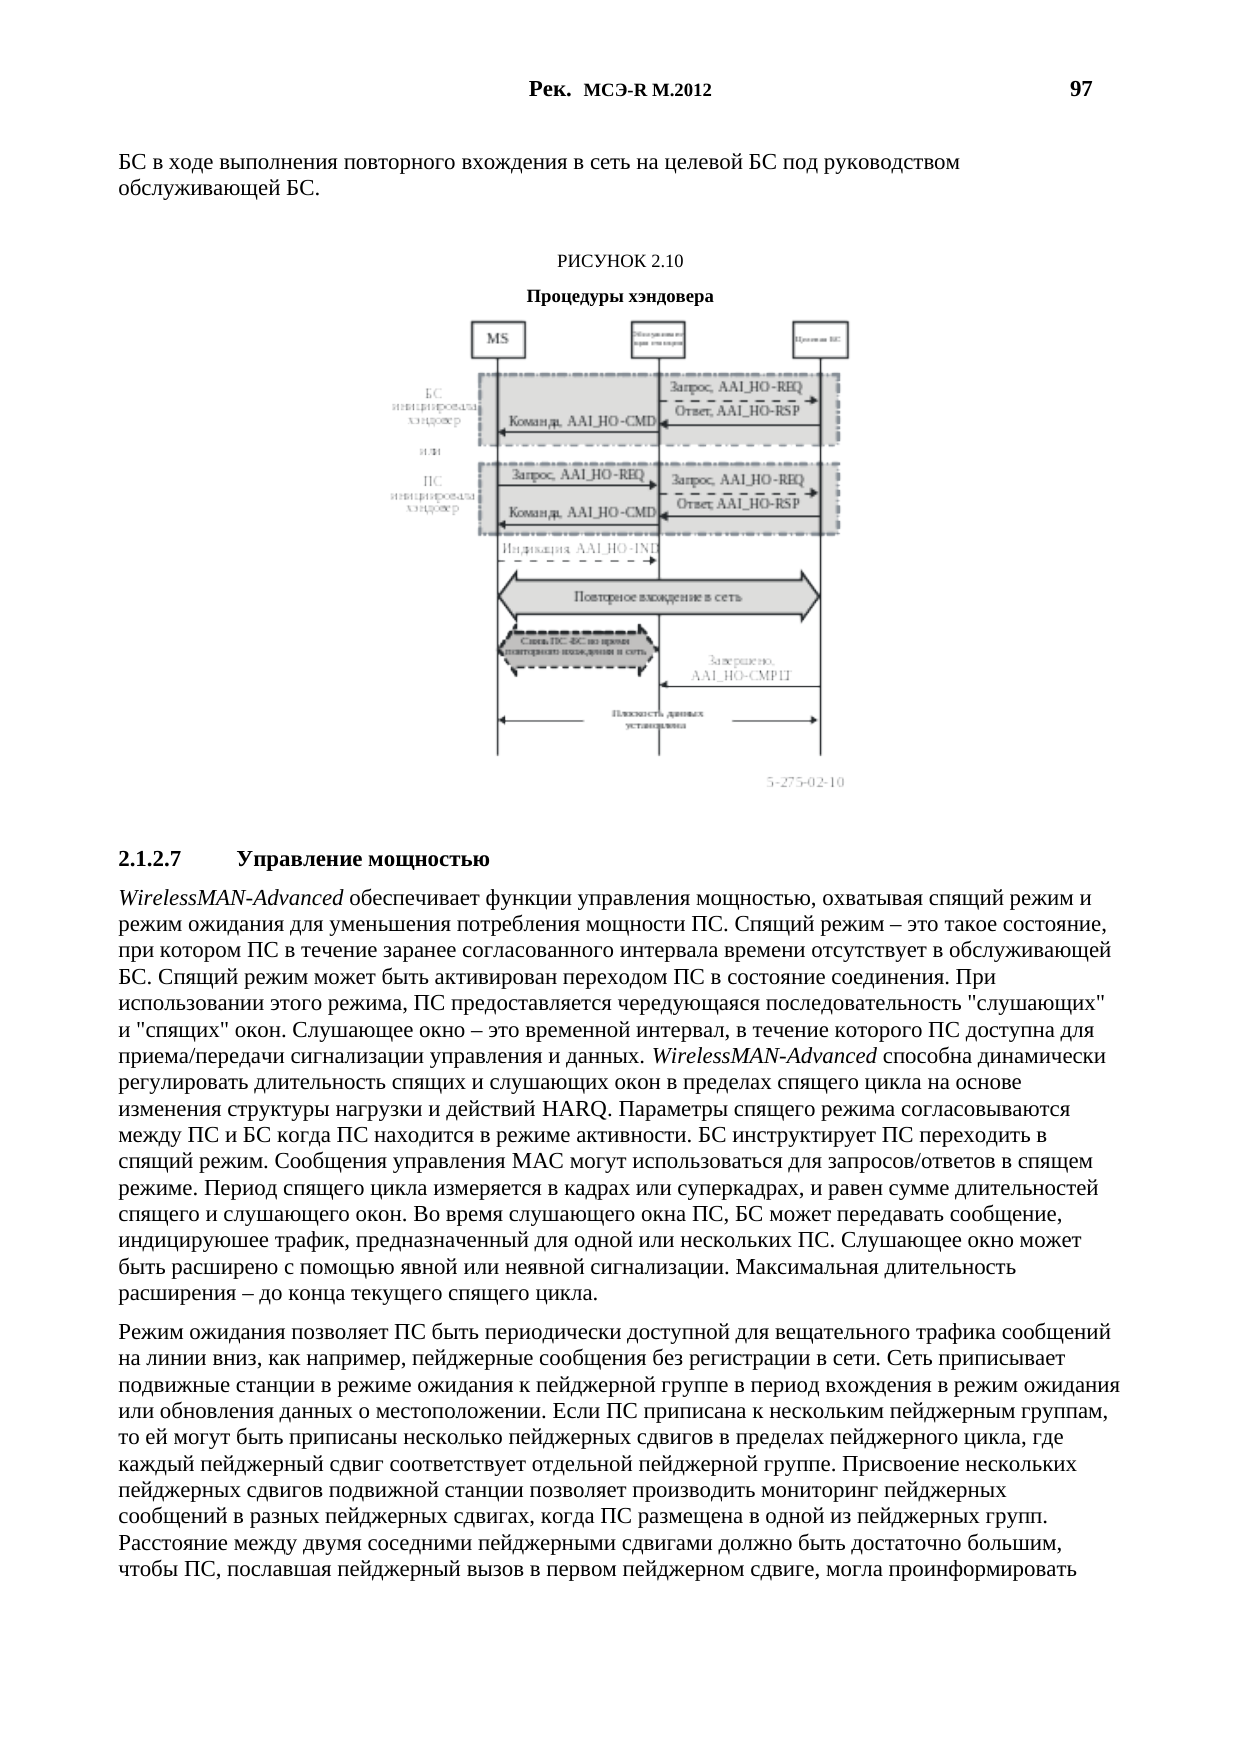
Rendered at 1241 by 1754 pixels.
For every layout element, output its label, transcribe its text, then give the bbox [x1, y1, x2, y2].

text РИСУНОК 2.10 [118, 250, 1122, 272]
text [118, 1318, 1122, 1582]
subtitle 2.1.2.7 Управление мощностью [118, 845, 1122, 871]
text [118, 148, 1122, 200]
text WirelessMAN-Advanced обеспечивает функции управления мощностью, охватывая спящий режим и режим ожидания для уменьшения потребления мощности ПС. Спящий режим – это такое состояние, при котором ПС в течение заранее согласованного интервала времени отсутствует в обслуживающей БС. Спящий режим может быть активирован переходом ПС в состояние соединения. При использовании этого режима, ПС предоставляется чередующаяся последовательность "слушающих" и "спящих" окон. Слушающее окно – это временной интервал, в течение которого ПС доступна для приема/передачи сигнализации управления и данных. WirelessMAN-Advanced способна динамически регулировать длительность спящих и слушающих окон в пределах спящего цикла на основе изменения структуры нагрузки и действий HARQ. Параметры спящего режима согласовываются между ПС и БС когда ПС находится в режиме активности. БС инструктирует ПС переходить в спящий режим. Сообщения управления MAC могут использоваться для запросов/ответов в спящем режиме. Период спящего цикла измеряется в кадрах или суперкадрах, и равен сумме длительностей спящего и слушающего окон. Во время слушающего окна ПС, БС может передавать сообщение, индицируюшее трафик, предназначенный для одной или нескольких ПС. Слушающее окно может быть расширено с помощью явной или неявной сигнализации. Максимальная длительность расширения – до конца текущего спящего цикла. [118, 884, 1122, 1306]
title Процедуры хэндовера [118, 284, 1122, 306]
